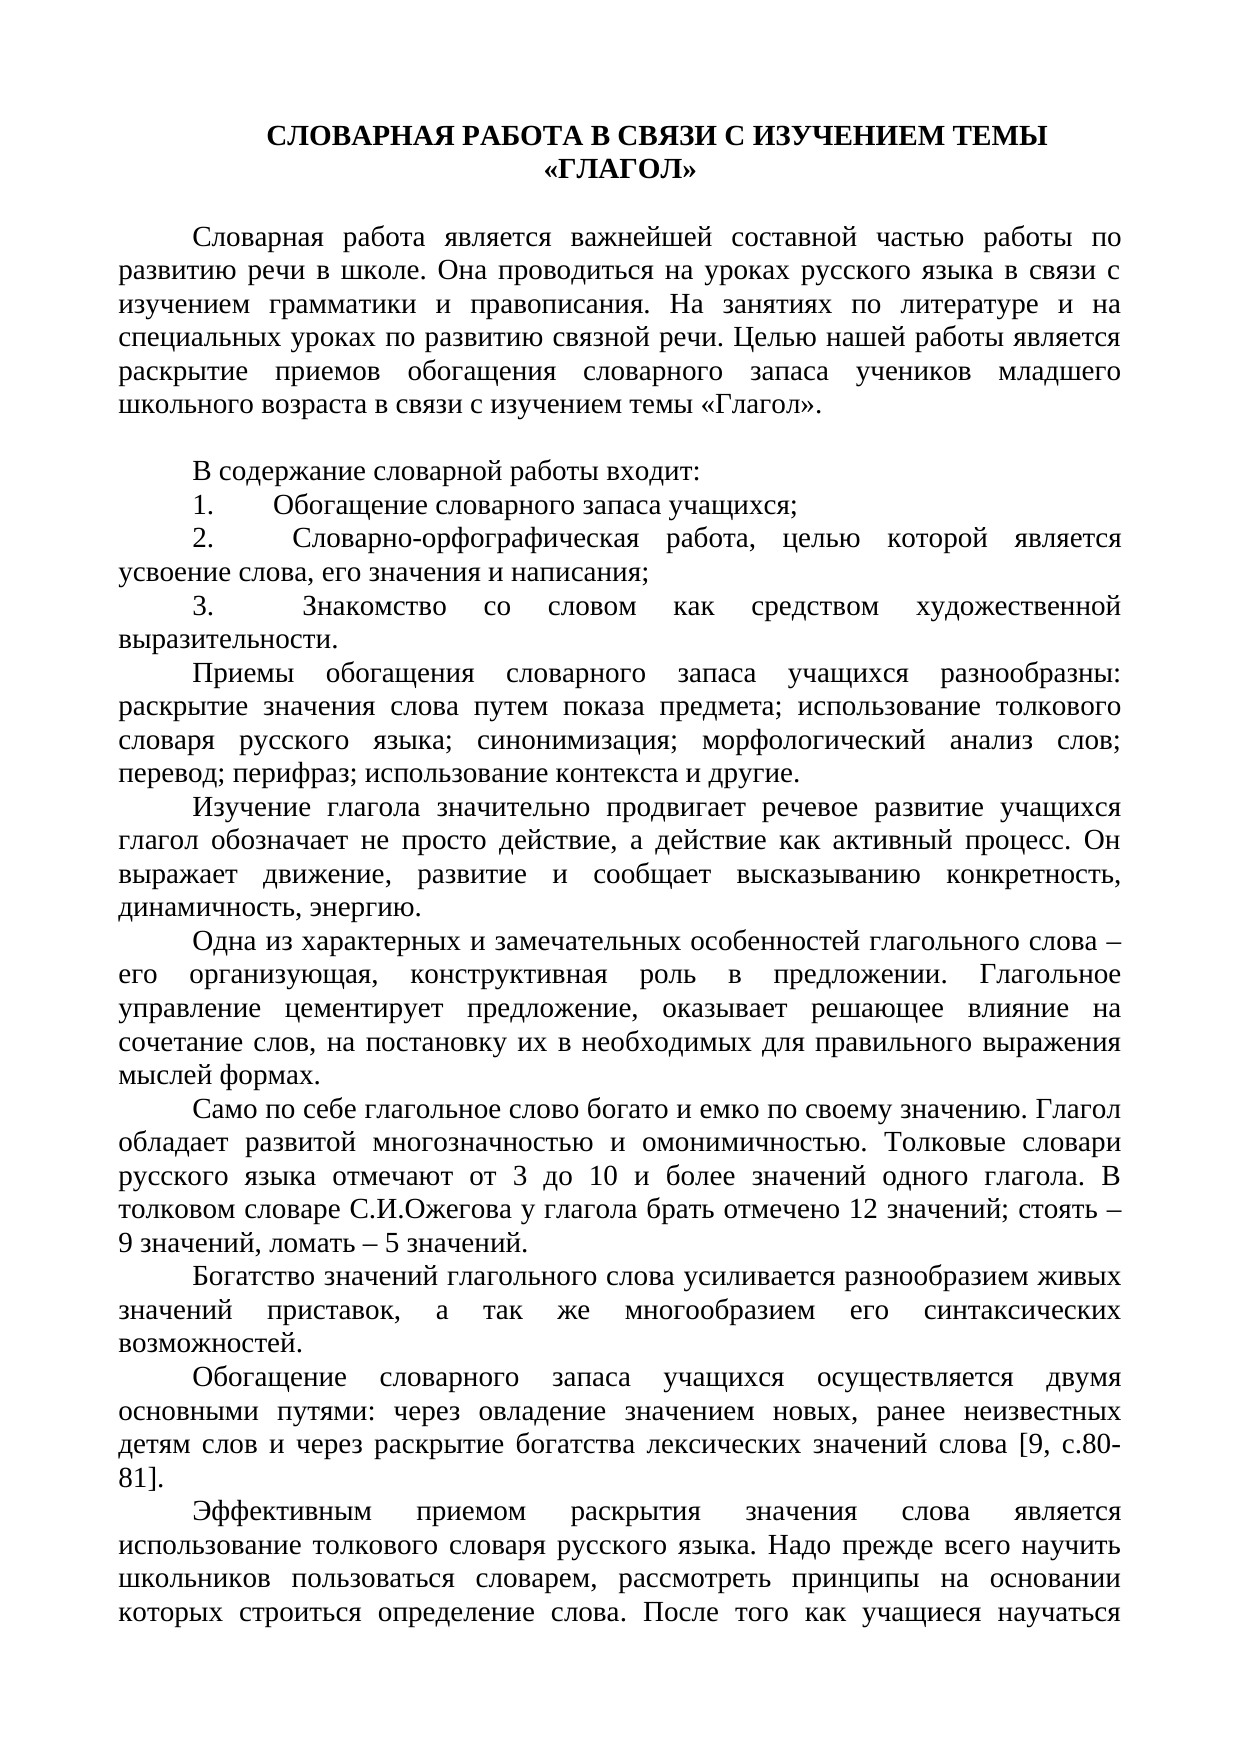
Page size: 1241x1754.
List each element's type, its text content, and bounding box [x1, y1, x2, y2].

list Словарно-орфографическая работа, целью которой является усвоение слова, его значения и написания; [118, 521, 1122, 588]
text СЛОВАРНАЯ РАБОТА В СВЯЗИ С ИЗУЧЕНИЕМ ТЕМЫ «ГЛАГОЛ» [118, 118, 1122, 185]
text Изучение глагола значительно продвигает речевое развитие учащихся глагол обозначает не просто действие, а действие как активный процесс. Он выражает движение, развитие и сообщает высказыванию конкретность, динамичность, энергию. [118, 789, 1122, 923]
text Одна из характерных и замечательных особенностей глагольного слова – его организующая, конструктивная роль в предложении. Глагольное управление цементирует предложение, оказывает решающее влияние на сочетание слов, на постановку их в необходимых для правильного выражения мыслей формах. [118, 923, 1122, 1091]
text Само по себе глагольное слово богато и емко по своему значению. Глагол обладает развитой многозначностью и омонимичностью. Толковые словари русского языка отмечают от 3 до 10 и более значений одного глагола. В толковом словаре С.И.Ожегова у глагола брать отмечено 12 значений; стоять – 9 значений, ломать – 5 значений. [118, 1091, 1122, 1258]
text Приемы обогащения словарного запаса учащихся разнообразны: раскрытие значения слова путем показа предмета; использование толкового словаря русского языка; синонимизация; морфологический анализ слов; перевод; перифраз; использование контекста и другие. [118, 655, 1122, 789]
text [118, 1493, 1122, 1627]
text Обогащение словарного запаса учащихся осуществляется двумя основными путями: через овладение значением новых, ранее неизвестных детям слов и через раскрытие богатства лексических значений слова [9, с.80-81]. [118, 1359, 1122, 1493]
list Обогащение словарного запаса учащихся; [118, 487, 1122, 521]
text Словарная работа является важнейшей составной частью работы по развитию речи в школе. Она проводиться на уроках русского языка в связи с изучением грамматики и правописания. На занятиях по литературе и на специальных уроках по развитию связной речи. Целью нашей работы является раскрытие приемов обогащения словарного запаса учеников младшего школьного возраста в связи с изучением темы «Глагол». [118, 219, 1122, 420]
text Богатство значений глагольного слова усиливается разнообразием живых значений приставок, а так же многообразием его синтаксических возможностей. [118, 1258, 1122, 1359]
text В содержание словарной работы входит: [118, 453, 1122, 487]
list Знакомство со словом как средством художественной выразительности. [118, 588, 1122, 655]
